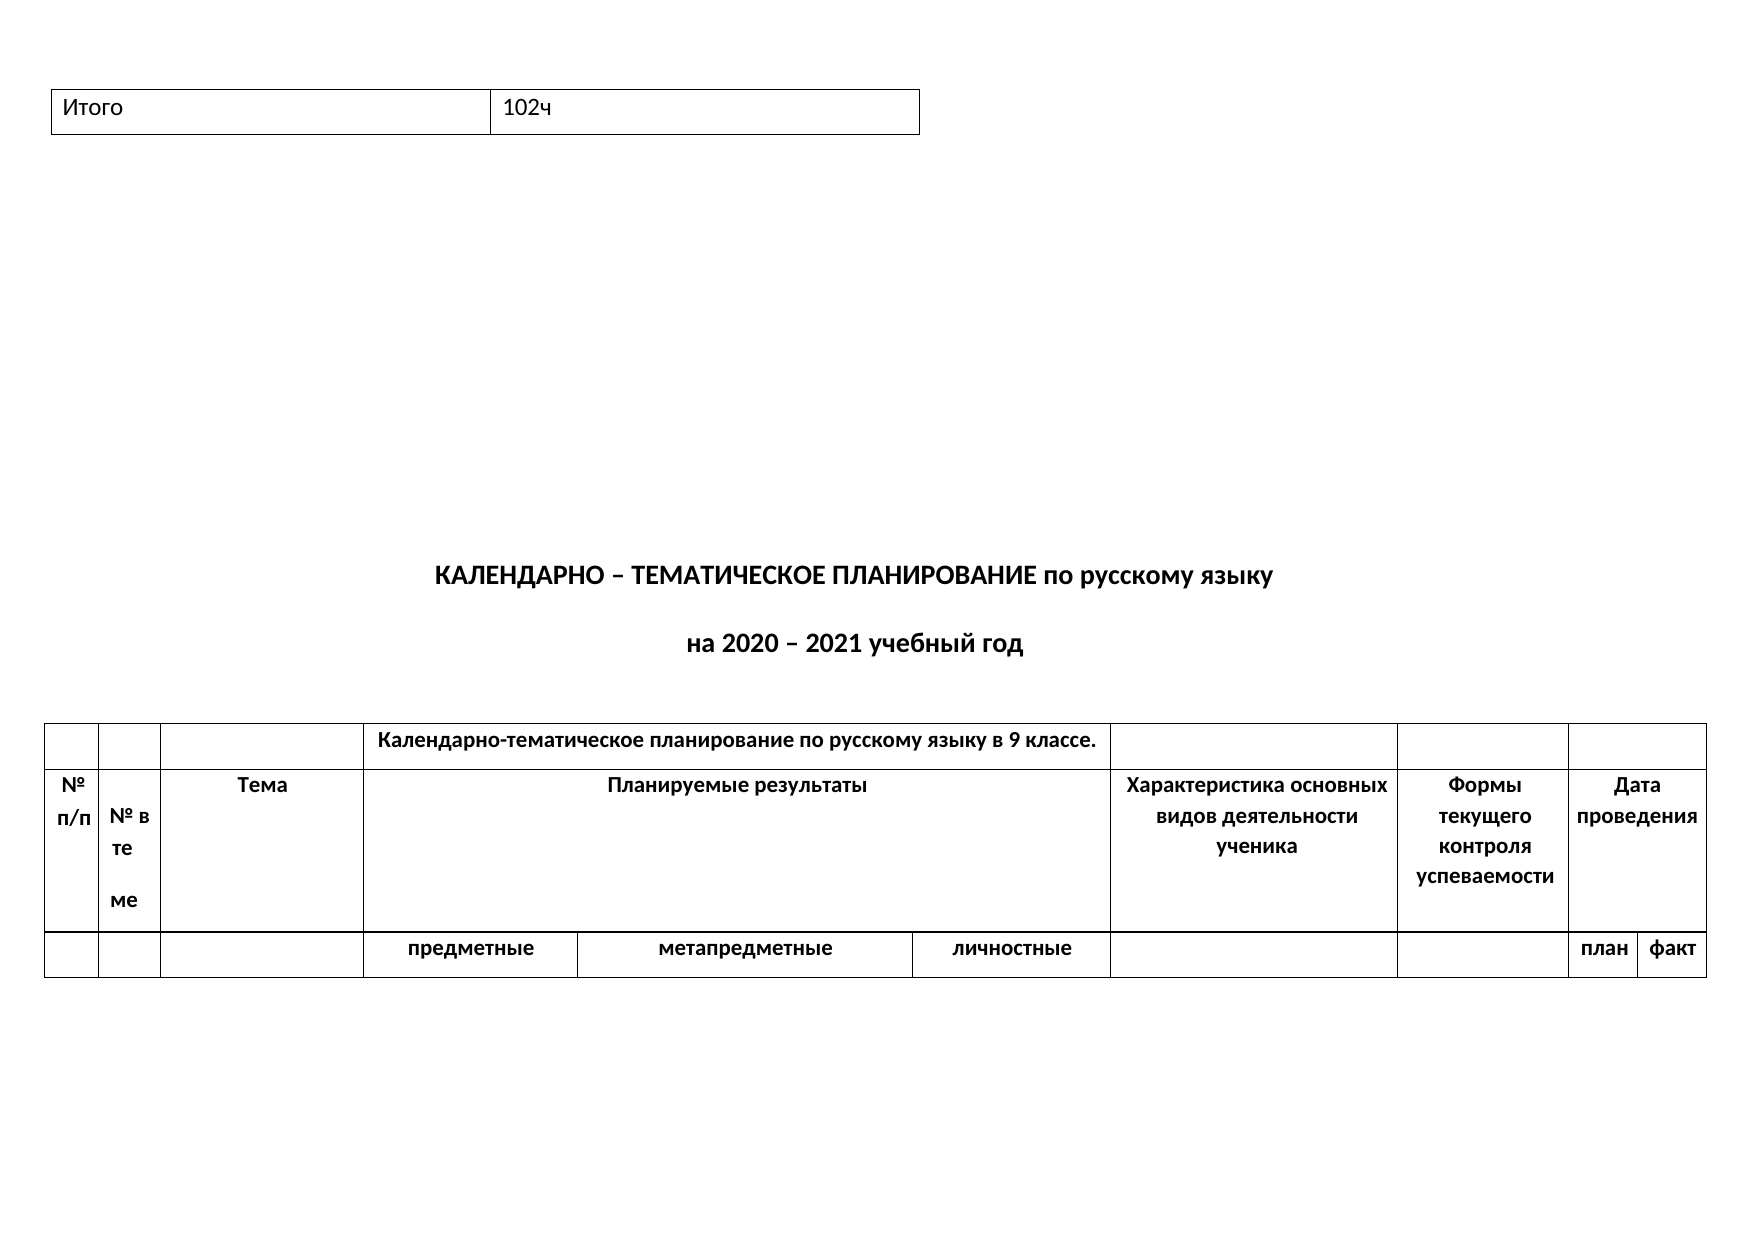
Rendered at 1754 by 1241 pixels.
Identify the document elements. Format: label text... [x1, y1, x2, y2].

table_cell [1111, 933, 1397, 977]
table_header [1398, 724, 1568, 769]
table_header [45, 724, 98, 769]
table_header [161, 724, 363, 769]
table_header [1569, 724, 1706, 769]
table_header [99, 724, 160, 769]
table_cell план [1569, 933, 1637, 977]
table_cell № п/п [45, 770, 98, 931]
table_cell [99, 933, 160, 977]
table_cell [1398, 933, 1568, 977]
table_cell [161, 933, 363, 977]
table_cell Характеристика основных видов деятельности ученика [1111, 770, 1397, 931]
table_cell 102ч [491, 90, 919, 134]
table_cell Дата проведения [1569, 770, 1706, 931]
table_cell Тема [161, 770, 363, 931]
table_cell предметные [364, 933, 577, 977]
table_cell Планируемые результаты [364, 770, 1110, 931]
table_cell факт [1638, 933, 1706, 977]
table_cell [45, 933, 98, 977]
table_cell Формы текущего контроля успеваемости [1398, 770, 1568, 931]
table_cell № в те ме [99, 770, 160, 931]
table_cell метапредметные [578, 933, 912, 977]
text КАЛЕНДАРНО – ТЕМАТИЧЕСКОЕ ПЛАНИРОВАНИЕ по русскому языку [74, 557, 1636, 592]
table_cell Итого [52, 90, 490, 134]
table_header [1111, 724, 1397, 769]
table_header Календарно-тематическое планирование по русскому языку в 9 классе. [364, 724, 1110, 769]
text на 2020 – 2021 учебный год [74, 625, 1636, 659]
table_cell личностные [913, 933, 1110, 977]
